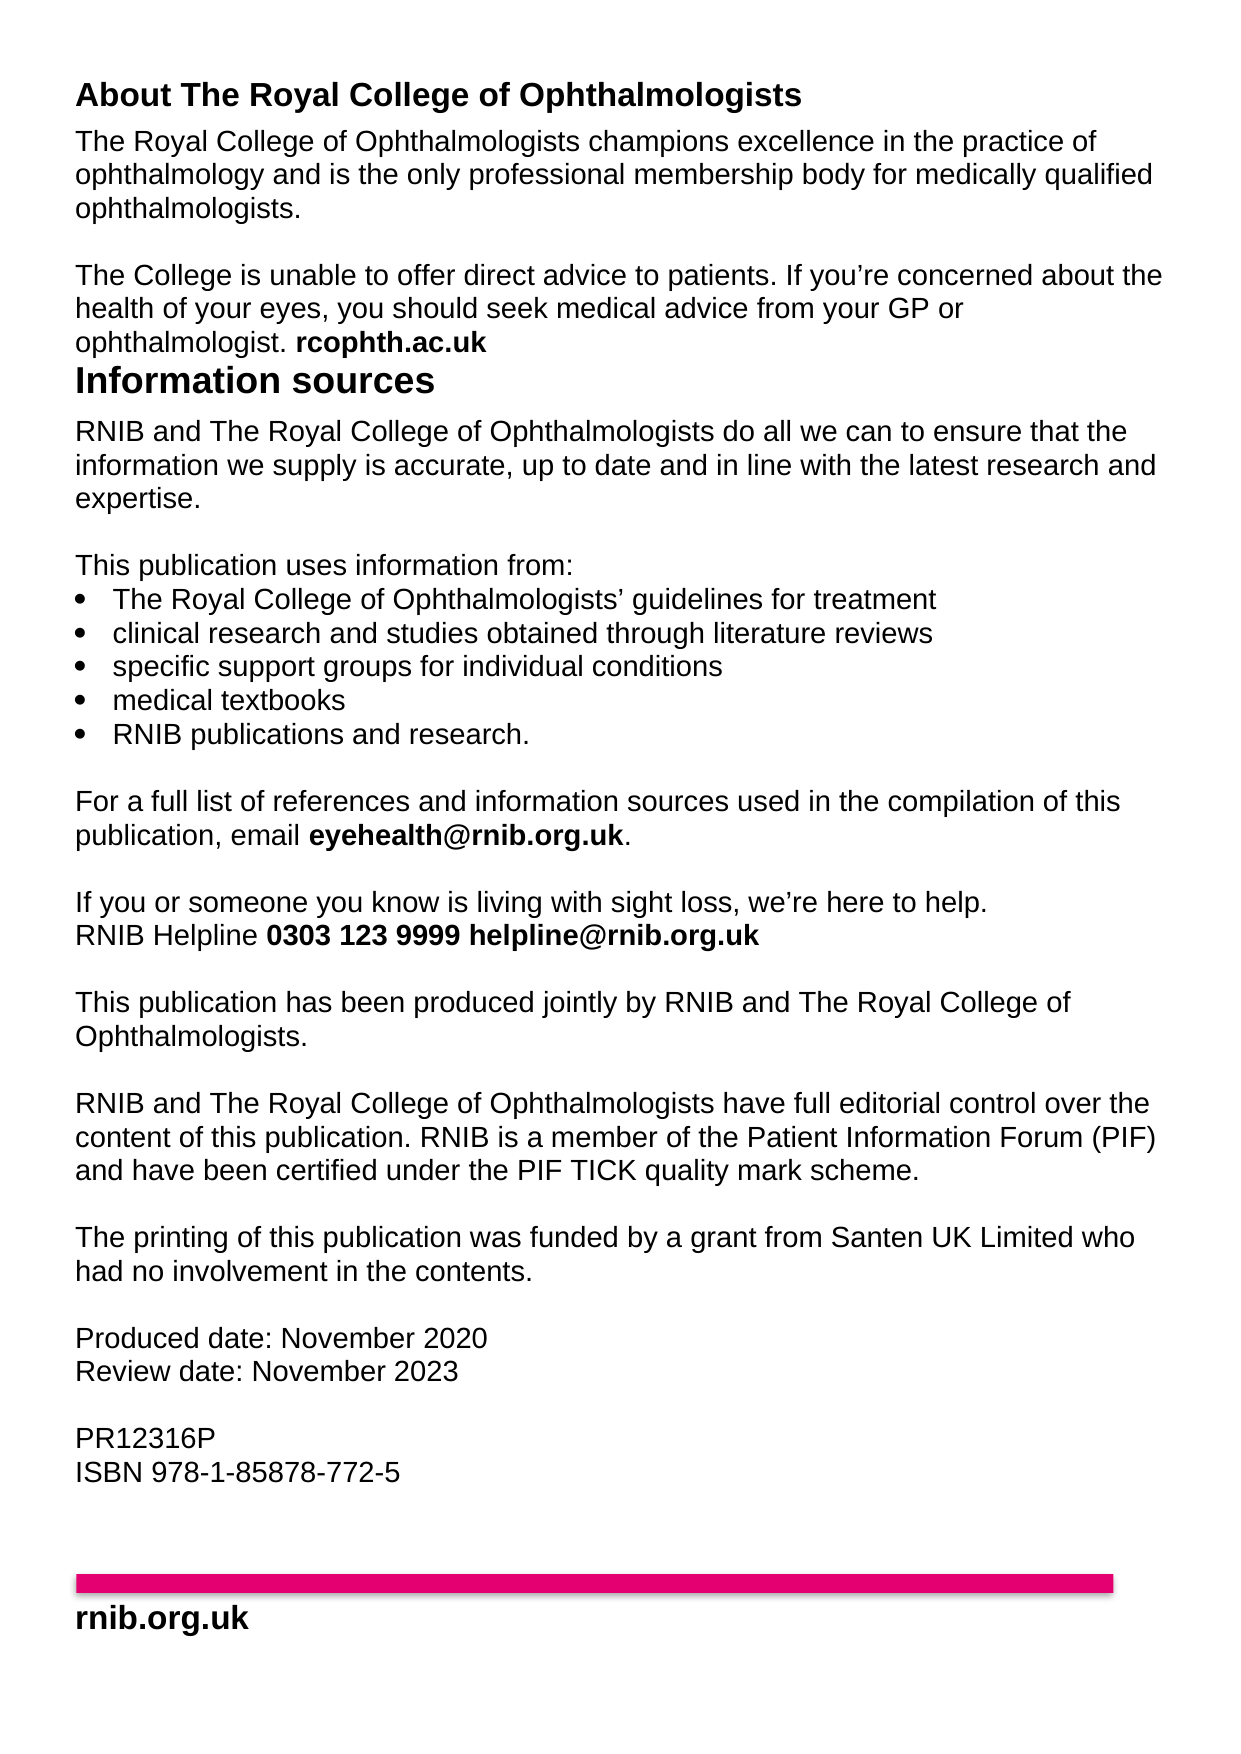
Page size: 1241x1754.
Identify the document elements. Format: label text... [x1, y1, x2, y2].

text ISBN 978-1-85878-772-5 [75, 1455, 1165, 1489]
text This publication uses information from: [75, 548, 1165, 582]
list medical textbooks [75, 683, 1165, 717]
text Review date: November 2023 [75, 1354, 1165, 1388]
text Produced date: November 2020 [75, 1321, 1165, 1354]
text The Royal College of Ophthalmologists champions excellence in the practice of ophthalmology and is the only professional membership body for medically qualified ophthalmologists. [75, 124, 1165, 224]
text This publication has been produced jointly by RNIB and The Royal College of Ophthalmologists. [75, 986, 1165, 1053]
list specific support groups for individual conditions [75, 649, 1165, 683]
text PR12316P [75, 1422, 1165, 1455]
text The College is unable to offer direct advice to patients. If you’re concerned about the health of your eyes, you should seek medical advice from your GP or ophthalmologist. rcophth.ac.uk [75, 258, 1165, 359]
list clinical research and studies obtained through literature reviews [75, 616, 1165, 649]
subtitle Information sources [75, 359, 1165, 402]
text RNIB and The Royal College of Ophthalmologists do all we can to ensure that the information we supply is accurate, up to date and in line with the latest research and expertise. [75, 414, 1165, 515]
text For a full list of references and information sources used in the compilation of this publication, email eyehealth@rnib.org.uk. [75, 784, 1165, 851]
list RNIB publications and research. [75, 717, 1165, 751]
text The printing of this publication was funded by a grant from Santen UK Limited who had no involvement in the contents. [75, 1220, 1165, 1287]
text RNIB and The Royal College of Ophthalmologists have full editorial control over the content of this publication. RNIB is a member of the Patient Information Forum (PIF) and have been certified under the PIF TICK quality mark scheme. [75, 1086, 1165, 1187]
list The Royal College of Ophthalmologists’ guidelines for treatment [75, 582, 1165, 616]
subtitle About The Royal College of Ophthalmologists [75, 75, 1165, 113]
text If you or someone you know is living with sight loss, we’re here to help. [75, 885, 1165, 918]
text RNIB Helpline 0303 123 9999 helpline@rnib.org.uk [75, 918, 1165, 952]
